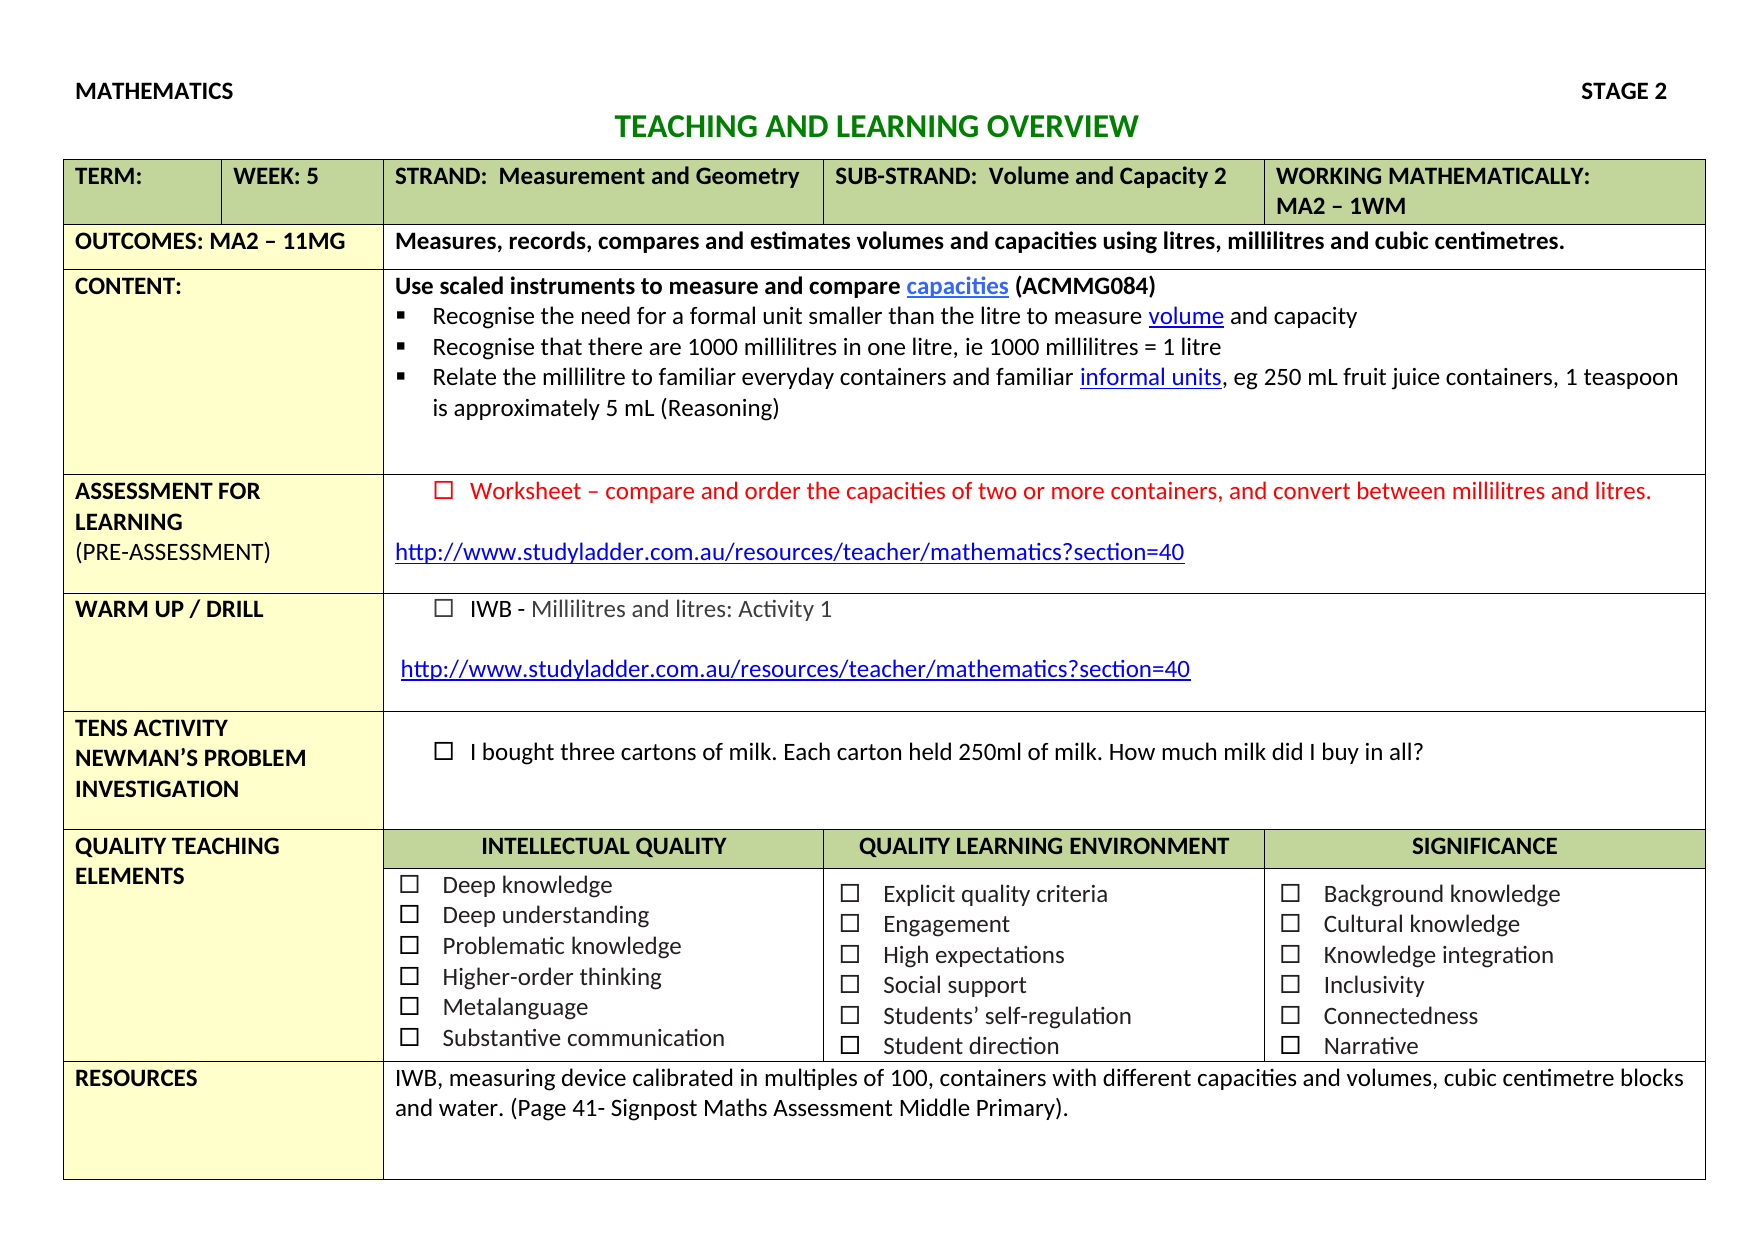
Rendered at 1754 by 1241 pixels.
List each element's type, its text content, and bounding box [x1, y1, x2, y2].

table_cell TENS ACTIVITY NEWMAN’S PROBLEM INVESTIGATION [64, 712, 383, 829]
table_cell WARM UP / DRILL [64, 594, 383, 711]
text TEACHING AND LEARNING OVERVIEW [75, 106, 1679, 146]
table_header WEEK: 5 [222, 160, 383, 224]
table_cell Measures, records, compares and estimates volumes and capacities using litres, millilitres and cubic centimetres. [384, 225, 1705, 269]
table_cell ASSESSMENT FOR LEARNING (PRE-ASSESSMENT) [64, 475, 383, 592]
table_cell Worksheet – compare and order the capacities of two or more containers, and convert between millilitres and litres. http://www.studyladder.com.au/resources/teacher/mathematics?section=40 [384, 475, 1705, 592]
table_cell Use scaled instruments to measure and compare capacities (ACMMG084) Recognise the need for a formal unit smaller than the litre to measure volume and capacity Recognise that there are 1000 millilitres in one litre, ie 1000 millilitres = 1 litre Relate the millilitre to familiar everyday containers and familiar informal units, eg 250 mL fruit juice containers, 1 teaspoon is approximately 5 mL (Reasoning) [384, 270, 1705, 474]
table_cell Deep knowledge Deep understanding Problematic knowledge Higher-order thinking Metalanguage Substantive communication [384, 869, 823, 1061]
table_cell Background knowledge Cultural knowledge Knowledge integration Inclusivity Connectedness Narrative [1265, 869, 1705, 1061]
table_cell QUALITY LEARNING ENVIRONMENT [824, 830, 1264, 868]
table_cell QUALITY TEACHING ELEMENTS [64, 830, 383, 1061]
table_header WORKING MATHEMATICALLY: MA2 – 1WM [1265, 160, 1705, 224]
table_header SUB-STRAND: Volume and Capacity 2 [824, 160, 1264, 224]
table_header STRAND: Measurement and Geometry [384, 160, 823, 224]
table_cell IWB - Millilitres and litres: Activity 1 http://www.studyladder.com.au/resources/teacher/mathematics?section=40 [384, 594, 1705, 711]
table_cell IWB, measuring device calibrated in multiples of 100, containers with different capacities and volumes, cubic centimetre blocks and water. (Page 41- Signpost Maths Assessment Middle Primary). [384, 1062, 1705, 1179]
table_header TERM: [64, 160, 221, 224]
table_cell CONTENT: [64, 270, 383, 474]
table_cell INTELLECTUAL QUALITY [384, 830, 823, 868]
table_cell OUTCOMES: MA2 – 11MG [64, 225, 383, 269]
table_cell RESOURCES [64, 1062, 383, 1179]
table_cell Explicit quality criteria Engagement High expectations Social support Students’ self-regulation Student direction [824, 869, 1264, 1061]
text MATHEMATICS STAGE 2 [75, 75, 1679, 106]
table_cell I bought three cartons of milk. Each carton held 250ml of milk. How much milk did I buy in all? [384, 712, 1705, 829]
table_cell SIGNIFICANCE [1265, 830, 1705, 868]
